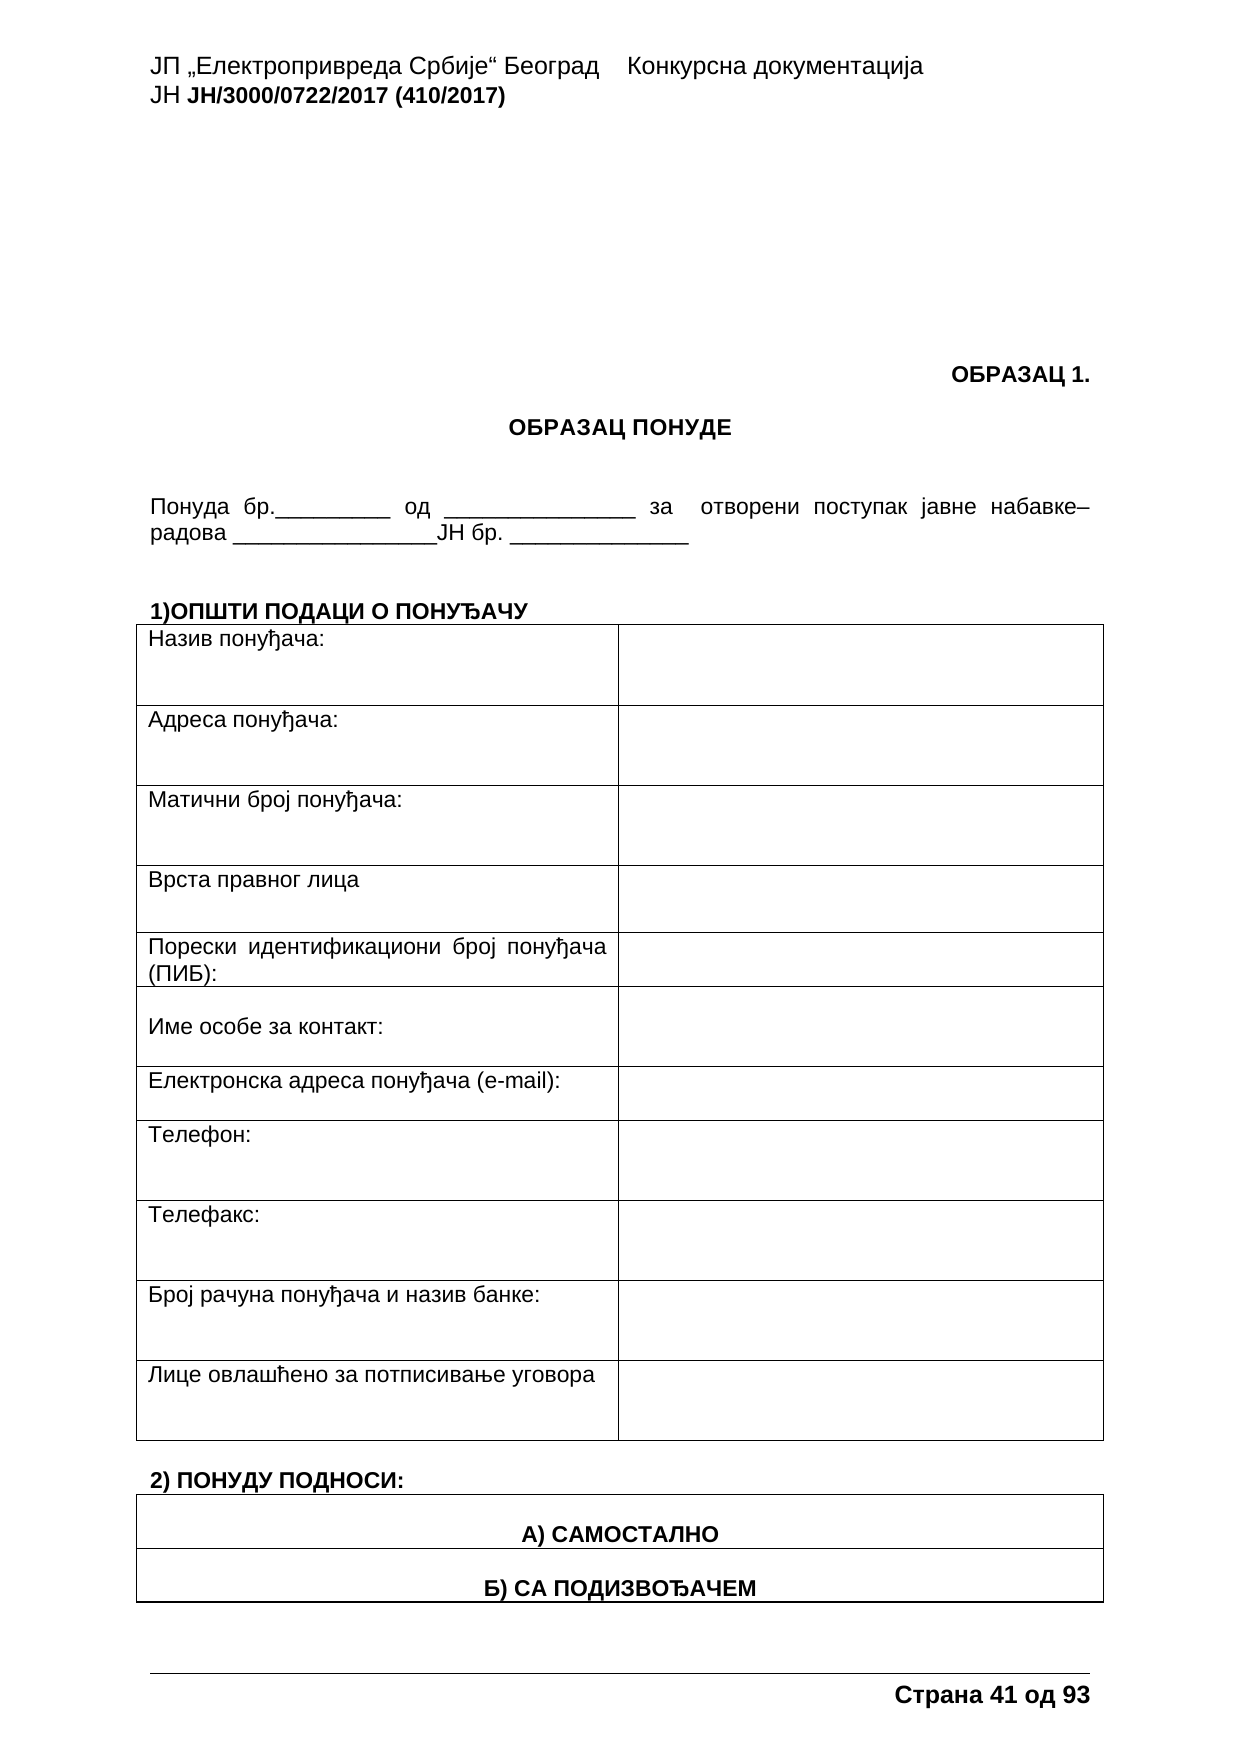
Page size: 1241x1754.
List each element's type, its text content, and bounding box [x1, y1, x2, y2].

text ОБРАЗАЦ ПОНУДЕ [150, 413, 1090, 440]
table_cell Матични број понуђача: [137, 786, 618, 865]
table_cell [619, 786, 1103, 865]
table_cell Лице овлашћено за потписивање уговора [137, 1361, 618, 1440]
table_cell [619, 706, 1103, 784]
table_cell Б) СА ПОДИЗВОЂАЧЕМ [137, 1549, 1103, 1601]
text Понуда бр._________ од _______________ за отворени поступак јавне набавке– радова ________________ЈН бр. ______________ [150, 493, 1090, 545]
table_cell Адреса понуђача: [137, 706, 618, 784]
table_cell Телефакс: [137, 1201, 618, 1280]
table_cell Порески идентификациони број понуђача (ПИБ): [137, 933, 618, 986]
table_cell [619, 1067, 1103, 1120]
table_cell [619, 933, 1103, 986]
table_header [619, 625, 1103, 704]
text 1)ОПШТИ ПОДАЦИ О ПОНУЂАЧУ [150, 598, 1090, 624]
table_cell [619, 1121, 1103, 1200]
table_header Назив понуђача: [137, 625, 618, 704]
table_cell Електронска адреса понуђача (e-mail): [137, 1067, 618, 1120]
table_cell [619, 1361, 1103, 1440]
table_cell Телефон: [137, 1121, 618, 1200]
table_cell [619, 1201, 1103, 1280]
text 2) ПОНУДУ ПОДНОСИ: [150, 1467, 1090, 1494]
table_header А) САМОСТАЛНО [137, 1495, 1103, 1548]
table_cell Име особе за контакт: [137, 987, 618, 1066]
table_cell Број рачуна понуђача и назив банке: [137, 1281, 618, 1360]
table_cell Врста правног лица [137, 866, 618, 932]
table_cell [619, 1281, 1103, 1360]
table_cell [619, 866, 1103, 932]
text ОБРАЗАЦ 1. [150, 361, 1090, 387]
table_cell [619, 987, 1103, 1066]
